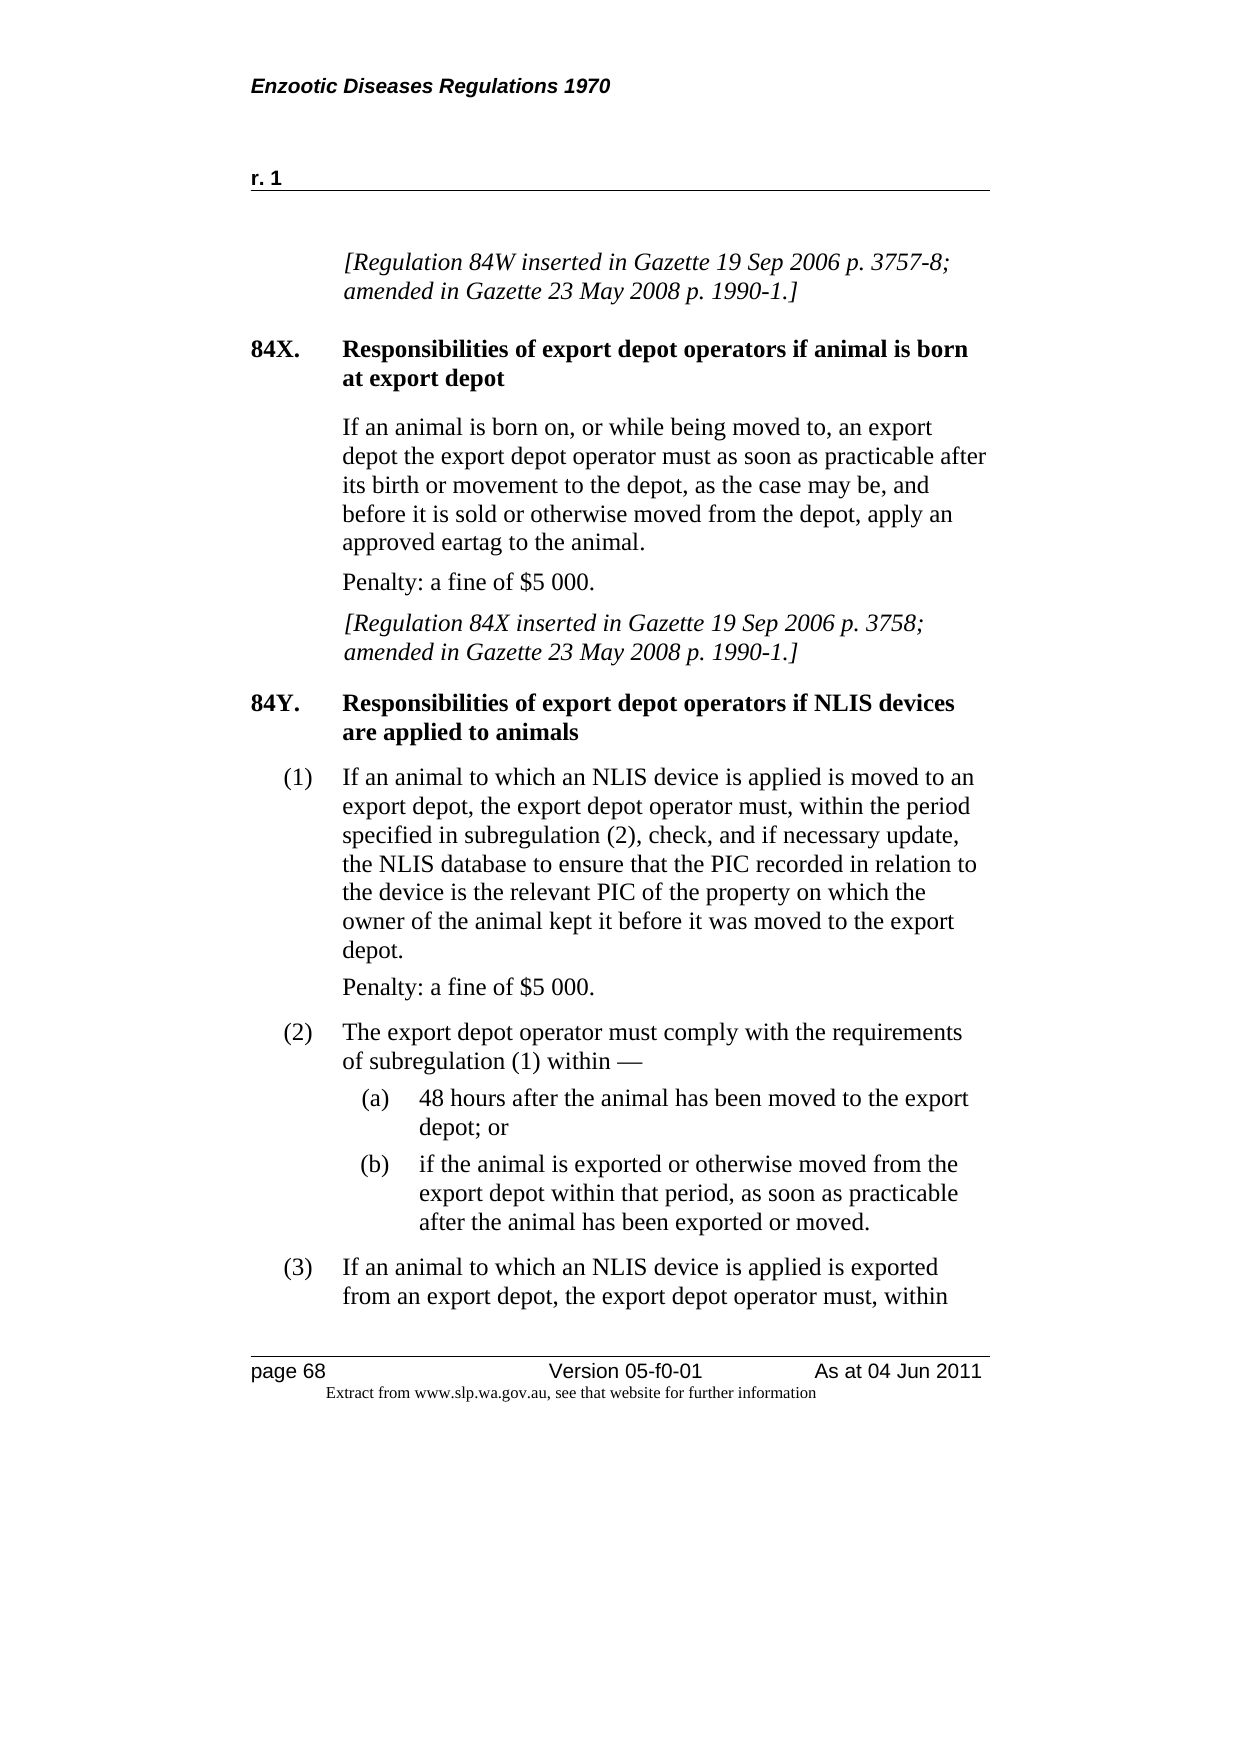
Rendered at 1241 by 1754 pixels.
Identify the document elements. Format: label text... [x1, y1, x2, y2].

subtitle 84X. Responsibilities of export depot operators if animal is born at export depot [251, 334, 990, 392]
text (a) 48 hours after the animal has been moved to the export depot; or [251, 1083, 990, 1141]
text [251, 1252, 990, 1309]
text Penalty: a fine of $5 000. [251, 567, 990, 595]
text (b) if the animal is exported or otherwise moved from the export depot within that period, as soon as practicable after the animal has been exported or moved. [251, 1149, 990, 1235]
subtitle 84Y. Responsibilities of export depot operators if NLIS devices are applied to animals [251, 688, 990, 746]
text (2) The export depot operator must comply with the requirements of subregulation (1) within — [251, 1017, 990, 1075]
text [Regulation 84W inserted in Gazette 19 Sep 2006 p. 3757-8; amended in Gazette 23 May 2008 p. 1990-1.] [251, 247, 990, 305]
text If an animal is born on, or while being moved to, an export depot the export depot operator must as soon as practicable after its birth or movement to the depot, as the case may be, and before it is sold or otherwise moved from the depot, apply an approved eartag to the animal. [251, 412, 990, 556]
text (1) If an animal to which an NLIS device is applied is moved to an export depot, the export depot operator must, within the period specified in subregulation (2), check, and if necessary update, the NLIS database to ensure that the PIC recorded in relation to the device is the relevant PIC of the property on which the owner of the animal kept it before it was moved to the export depot. [251, 762, 990, 964]
text [Regulation 84X inserted in Gazette 19 Sep 2006 p. 3758; amended in Gazette 23 May 2008 p. 1990-1.] [251, 608, 990, 665]
text Penalty: a fine of $5 000. [251, 972, 990, 1001]
